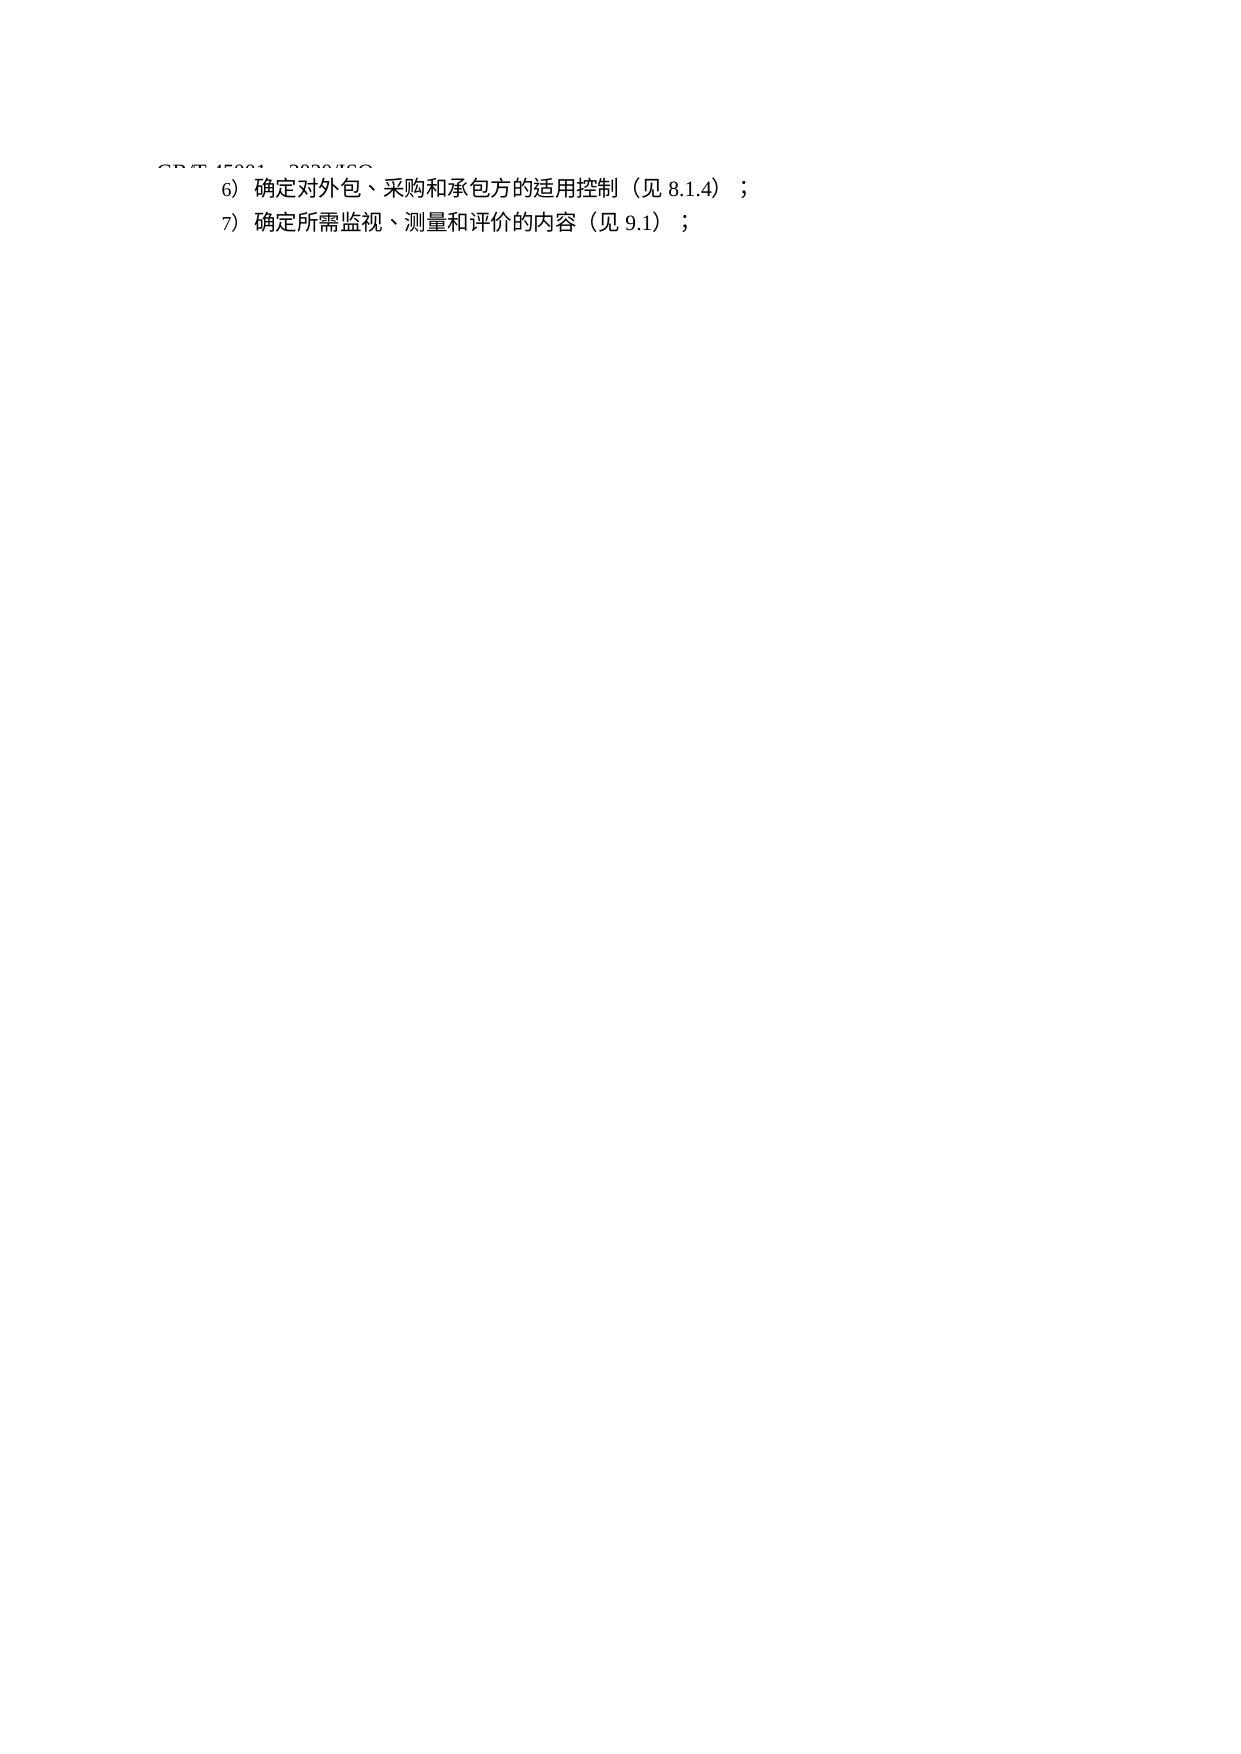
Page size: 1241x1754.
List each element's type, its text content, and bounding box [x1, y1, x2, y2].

list 确定所需监视、测量和评价的内容（见 9.1）； [221, 207, 1163, 237]
list 确定对外包、采购和承包方的适用控制（见 8.1.4）； [221, 173, 1163, 203]
